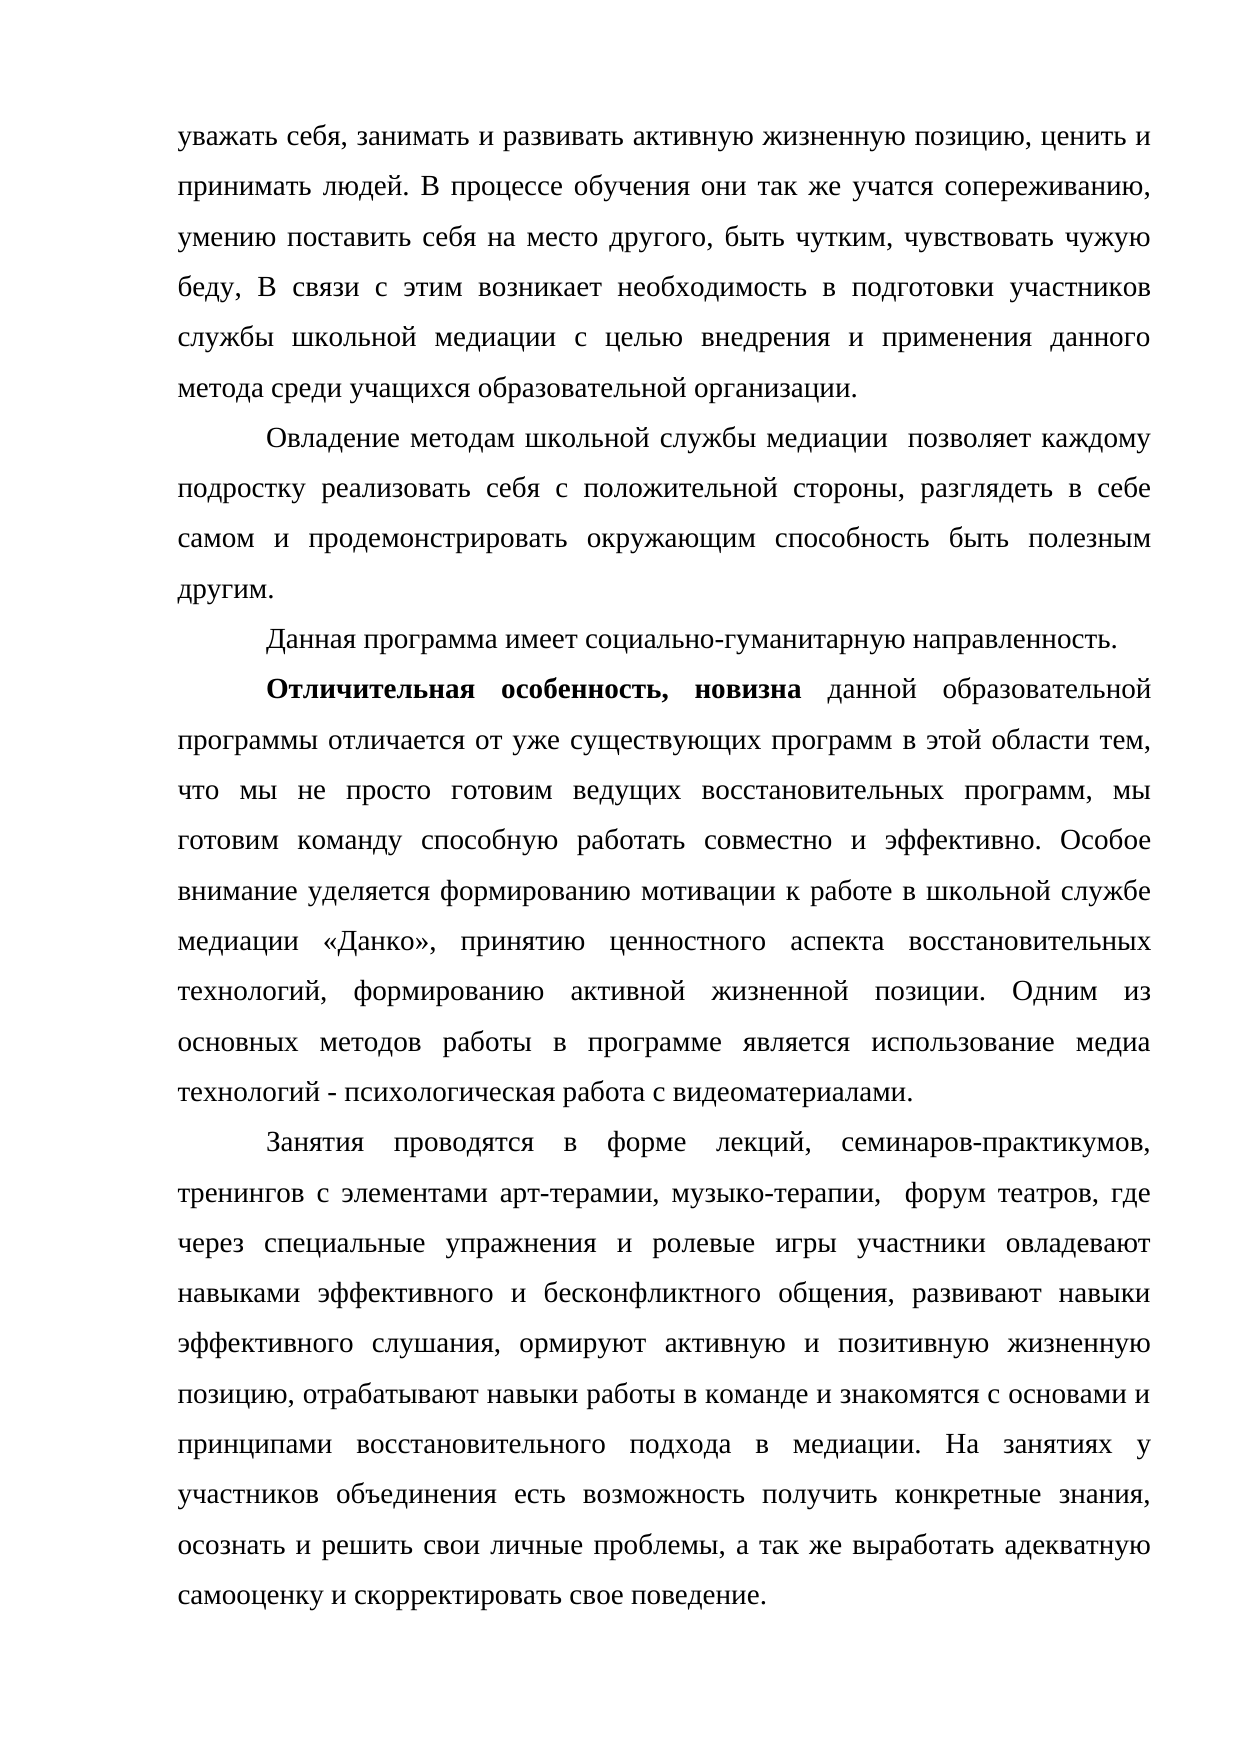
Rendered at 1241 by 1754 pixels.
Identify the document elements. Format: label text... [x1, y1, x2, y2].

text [177, 118, 1152, 403]
text Занятия проводятся в форме лекций, семинаров-практикумов, тренингов с элементами арт-терамии, музыко-терапии, форум театров, где через специальные упражнения и ролевые игры участники овладевают навыками эффективного и бесконфликтного общения, развивают навыки эффективного слушания, ормируют активную и позитивную жизненную позицию, отрабатывают навыки работы в команде и знакомятся с основами и принципами восстановительного подхода в медиации. На занятиях у участников объединения есть возможность получить конкретные знания, осознать и решить свои личные проблемы, а так же выработать адекватную самооценку и скорректировать свое поведение. [177, 1124, 1152, 1611]
text Данная программа имеет социально-гуманитарную направленность. [177, 621, 1152, 655]
text Овладение методам школьной службы медиации позволяет каждому подростку реализовать себя с положительной стороны, разглядеть в себе самом и продемонстрировать окружающим способность быть полезным другим. [177, 420, 1152, 604]
text Отличительная особенность, новизна данной образовательной программы отличается от уже существующих программ в этой области тем, что мы не просто готовим ведущих восстановительных программ, мы готовим команду способную работать совместно и эффективно. Особое внимание уделяется формированию мотивации к работе в школьной службе медиации «Данко», принятию ценностного аспекта восстановительных технологий, формированию активной жизненной позиции. Одним из основных методов работы в программе является использование медиа технологий - психологическая работа с видеоматериалами. [177, 672, 1152, 1108]
